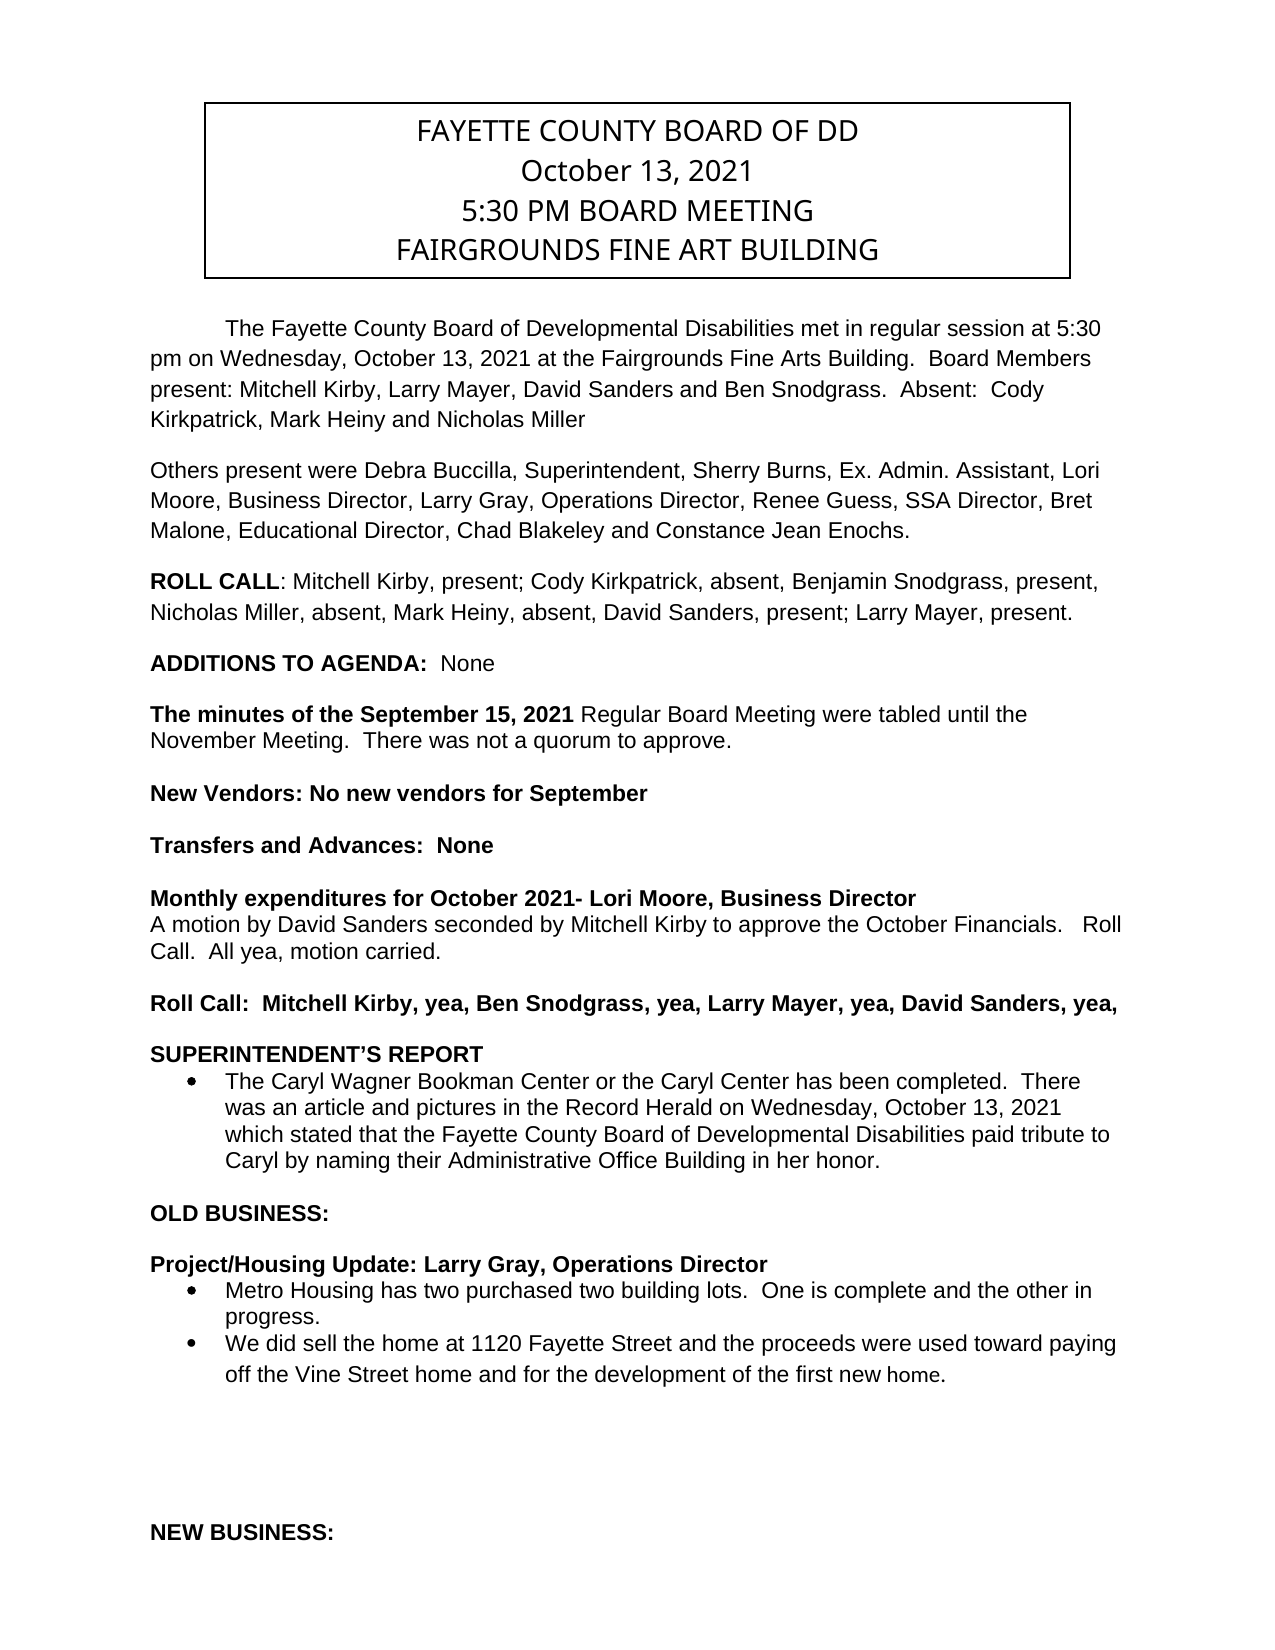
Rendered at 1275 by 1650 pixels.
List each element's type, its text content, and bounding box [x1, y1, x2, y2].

text OLD BUSINESS: [150, 1199, 1125, 1226]
list The Caryl Wagner Bookman Center or the Caryl Center has been completed. There was an article and pictures in the Record Herald on Wednesday, October 13, 2021 which stated that the Fayette County Board of Developmental Disabilities paid tribute to Caryl by naming their Administrative Office Building in her honor. [187, 1068, 1125, 1173]
text Project/Housing Update: Larry Gray, Operations Director [150, 1251, 1125, 1277]
text SUPERINTENDENT’S REPORT [150, 1041, 1125, 1068]
text New Vendors: No new vendors for September [150, 779, 1125, 806]
text NEW BUSINESS: [150, 1519, 1125, 1545]
list Metro Housing has two purchased two building lots. One is complete and the other in progress. [187, 1277, 1125, 1330]
text The Fayette County Board of Developmental Disabilities met in regular session at 5:30 pm on Wednesday, October 13, 2021 at the Fairgrounds Fine Arts Building. Board Members present: Mitchell Kirby, Larry Mayer, David Sanders and Ben Snodgrass. Absent: Cody Kirkpatrick, Mark Heiny and Nicholas Miller [150, 315, 1125, 432]
text The minutes of the September 15, 2021 Regular Board Meeting were tabled until the November Meeting. There was not a quorum to approve. [150, 701, 1125, 753]
list We did sell the home at 1120 Fayette Street and the proceeds were used toward paying off the Vine Street home and for the development of the first new home. [187, 1330, 1125, 1388]
text Roll Call: Mitchell Kirby, yea, Ben Snodgrass, yea, Larry Mayer, yea, David Sanders, yea, [150, 990, 1125, 1017]
text Transfers and Advances: None [150, 832, 1125, 859]
text ROLL CALL: Mitchell Kirby, present; Cody Kirkpatrick, absent, Benjamin Snodgrass, present, Nicholas Miller, absent, Mark Heiny, absent, David Sanders, present; Larry Mayer, present. [150, 568, 1125, 625]
text Monthly expenditures for October 2021- Lori Moore, Business Director [150, 885, 1125, 911]
text Others present were Debra Buccilla, Superintendent, Sherry Burns, Ex. Admin. Assistant, Lori Moore, Business Director, Larry Gray, Operations Director, Renee Guess, SSA Director, Bret Malone, Educational Director, Chad Blakeley and Constance Jean Enochs. [150, 457, 1125, 543]
text A motion by David Sanders seconded by Mitchell Kirby to approve the October Financials. Roll Call. All yea, motion carried. [150, 911, 1125, 964]
text ADDITIONS TO AGENDA: None [150, 649, 1125, 676]
